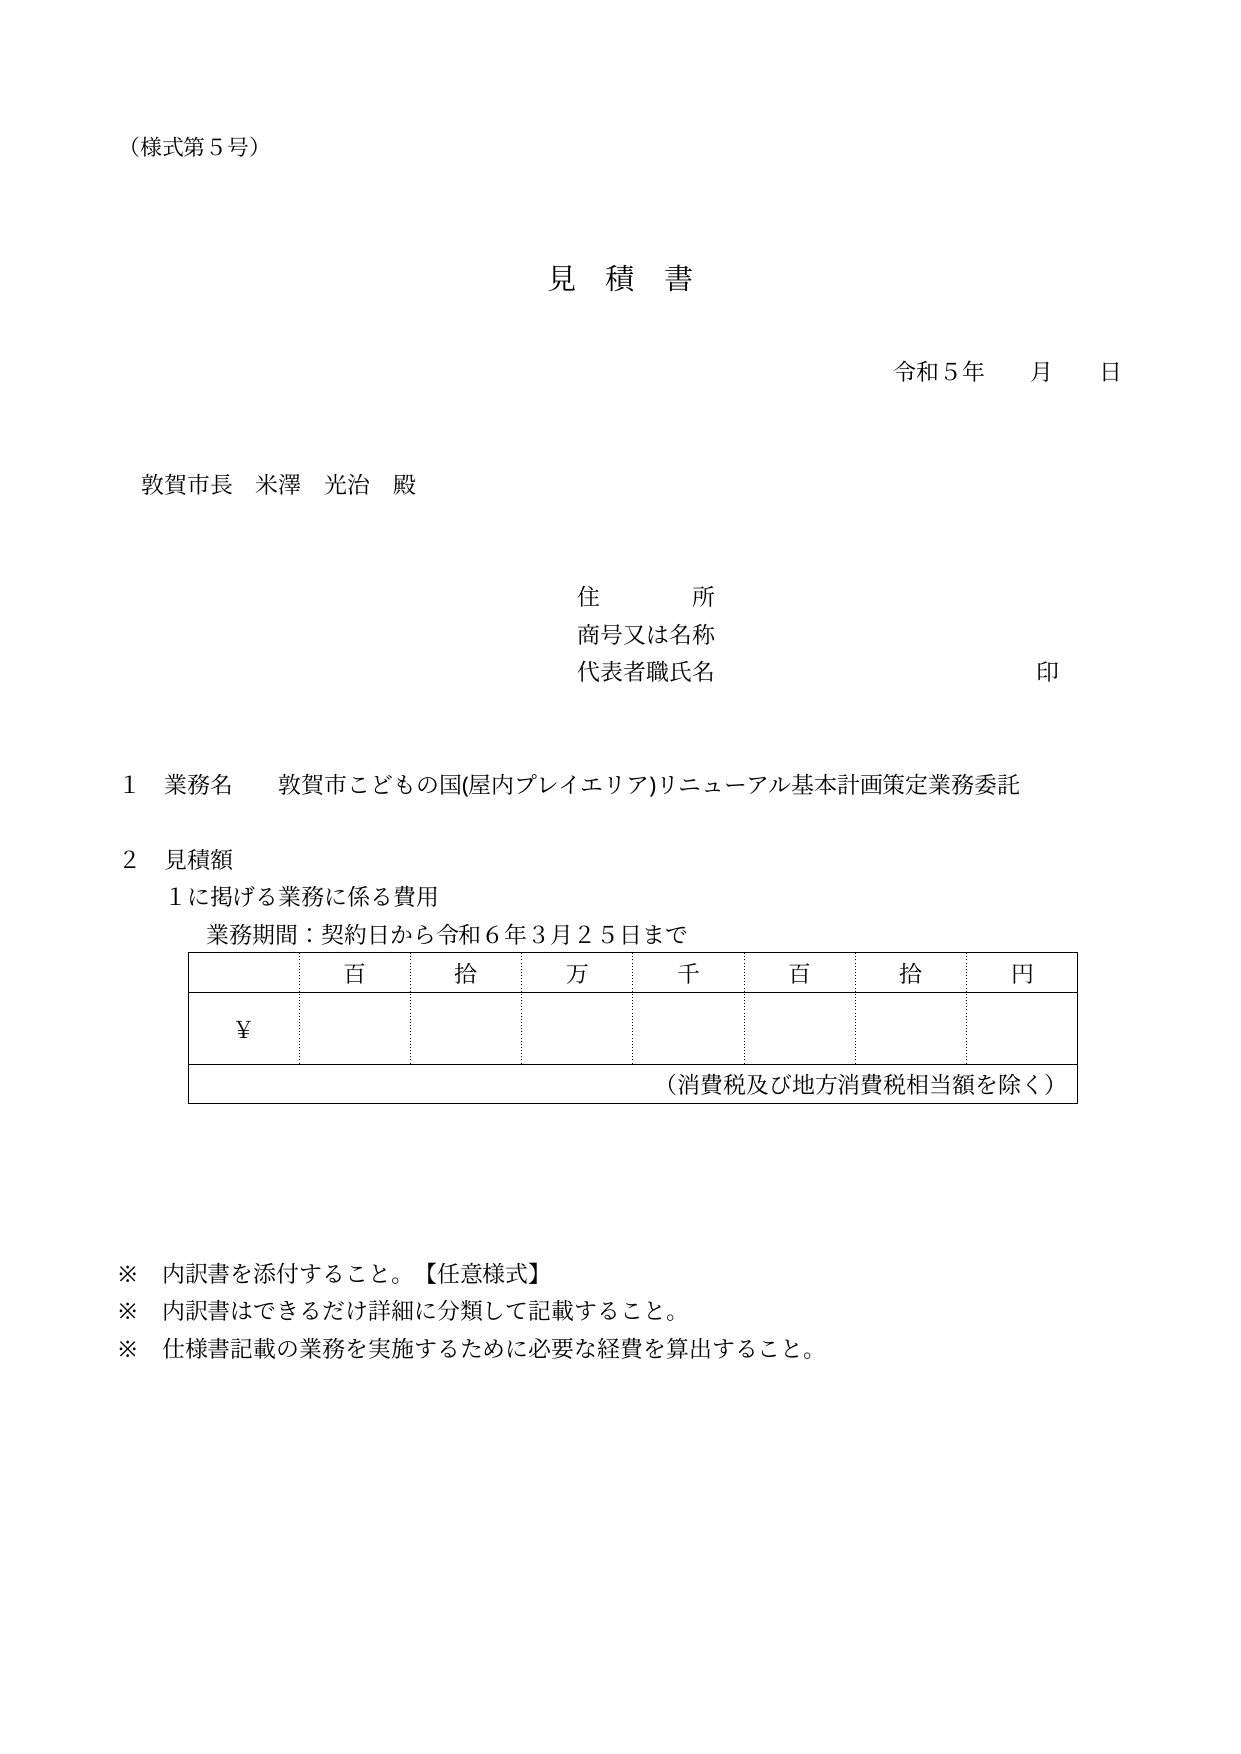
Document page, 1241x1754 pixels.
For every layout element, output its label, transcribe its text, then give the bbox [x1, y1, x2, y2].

table_cell ￥ [189, 993, 299, 1064]
text （様式第５号） [118, 127, 1122, 164]
table_header 拾 [410, 953, 522, 992]
table_header [189, 953, 299, 992]
text ２ 見積額 [118, 839, 1122, 877]
table_header 千 [633, 953, 744, 992]
table_header 百 [744, 953, 855, 992]
table_cell [633, 993, 744, 1064]
text １に掲げる業務に係る費用 [118, 877, 1122, 914]
text 住 所 [577, 577, 1122, 614]
table_cell [855, 993, 967, 1064]
list 内訳書を添付すること。【任意様式】 [118, 1254, 1122, 1291]
text 見 積 書 [118, 239, 1122, 314]
list 内訳書はできるだけ詳細に分類して記載すること。 [118, 1291, 1122, 1329]
table_cell [522, 993, 633, 1064]
text 商号又は名称 [577, 614, 1122, 652]
table_cell [967, 993, 1077, 1064]
text 代表者職氏名 印 [577, 652, 1122, 689]
table_header 百 [299, 953, 410, 992]
table_cell [744, 993, 855, 1064]
table_header 万 [522, 953, 633, 992]
text 敦賀市長 米澤 光治 殿 [118, 464, 1122, 502]
table_header 円 [967, 953, 1077, 992]
table_cell [299, 993, 410, 1064]
list 仕様書記載の業務を実施するために必要な経費を算出すること。 [118, 1329, 1122, 1366]
text 業務期間：契約日から令和６年３月２５日まで [184, 914, 1122, 952]
table_header 拾 [855, 953, 967, 992]
text １ 業務名 敦賀市こどもの国(屋内プレイエリア)リニューアル基本計画策定業務委託 [118, 764, 1122, 802]
text 令和５年 月 日 [118, 352, 1122, 389]
table_cell （消費税及び地方消費税相当額を除く） [189, 1065, 1077, 1103]
table_cell [410, 993, 522, 1064]
